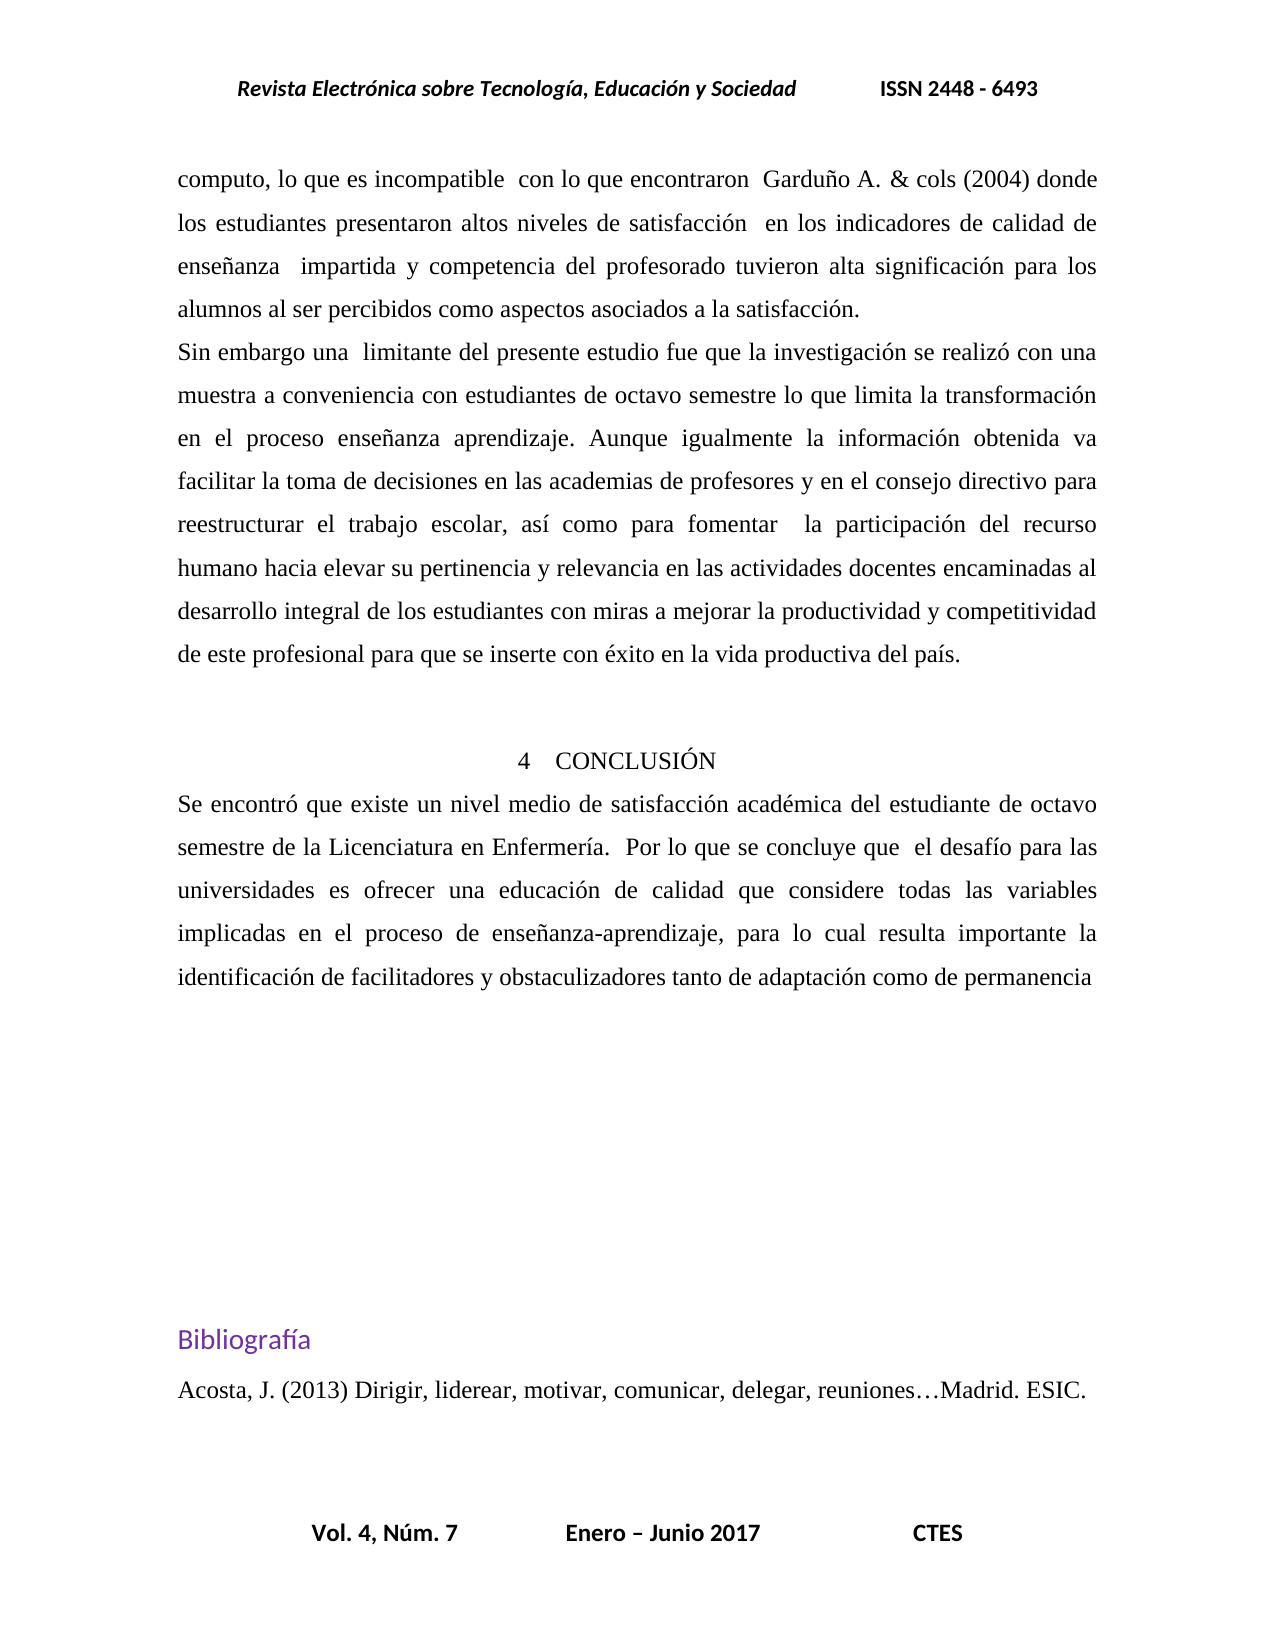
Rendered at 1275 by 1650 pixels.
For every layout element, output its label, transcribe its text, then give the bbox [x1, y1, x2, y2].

text Sin embargo una limitante del presente estudio fue que la investigación se realizó con una muestra a conveniencia con estudiantes de octavo semestre lo que limita la transformación en el proceso enseñanza aprendizaje. Aunque igualmente la información obtenida va facilitar la toma de decisiones en las academias de profesores y en el consejo directivo para reestructurar el trabajo escolar, así como para fomentar la participación del recurso humano hacia elevar su pertinencia y relevancia en las actividades docentes encaminadas al desarrollo integral de los estudiantes con miras a mejorar la productividad y competitividad de este profesional para que se inserte con éxito en la vida productiva del país. [177, 337, 1098, 668]
text Acosta, J. (2013) Dirigir, liderear, motivar, comunicar, delegar, reuniones…Madrid. ESIC. [177, 1375, 1098, 1403]
subtitle Bibliografía [177, 1321, 1098, 1357]
list CONCLUSIÓN [518, 746, 1098, 775]
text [177, 164, 1098, 323]
text Se encontró que existe un nivel medio de satisfacción académica del estudiante de octavo semestre de la Licenciatura en Enfermería. Por lo que se concluye que el desafío para las universidades es ofrecer una educación de calidad que considere todas las variables implicadas en el proceso de enseñanza-aprendizaje, para lo cual resulta importante la identificación de facilitadores y obstaculizadores tanto de adaptación como de permanencia [177, 789, 1098, 990]
